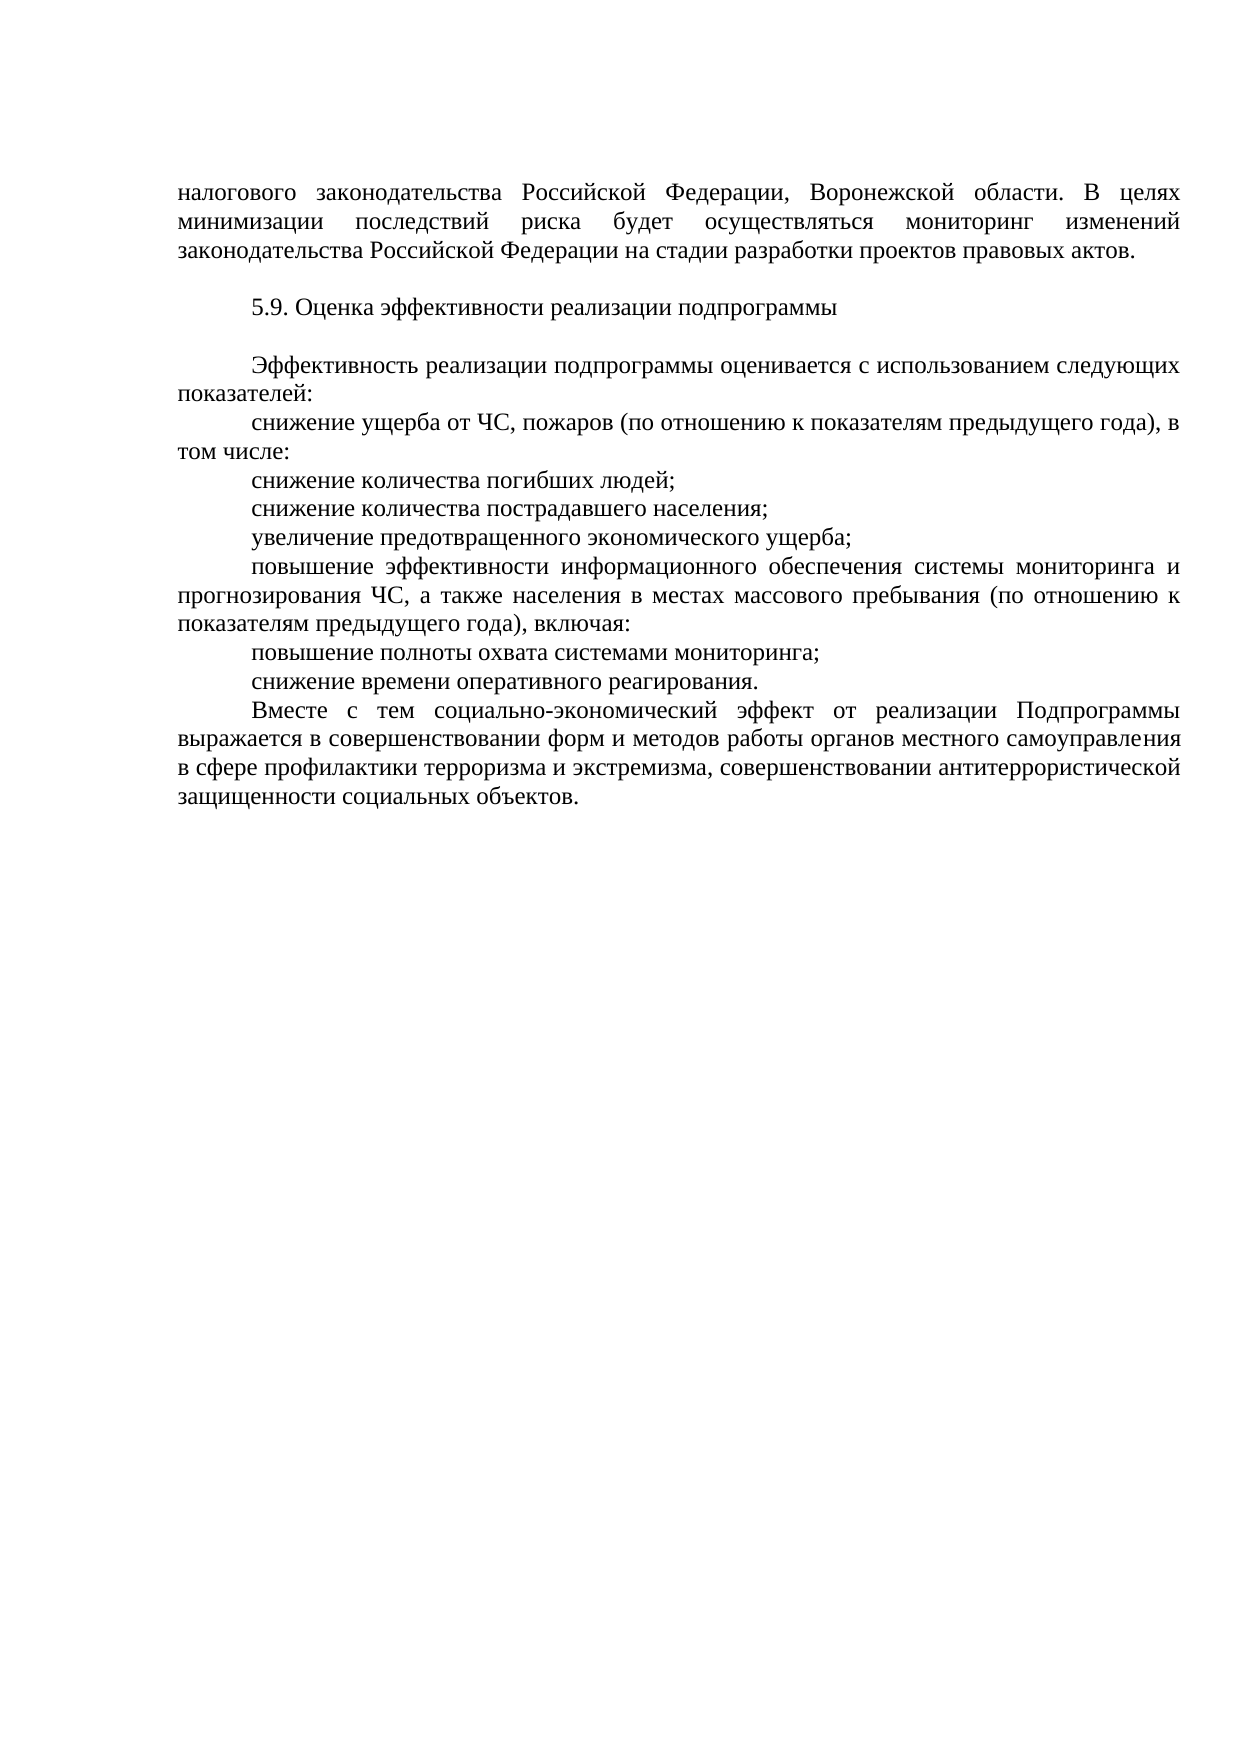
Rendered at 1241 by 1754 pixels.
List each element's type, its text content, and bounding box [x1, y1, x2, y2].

text снижение времени оперативного реагирования. [177, 666, 1181, 695]
text снижение ущерба от ЧС, пожаров (по отношению к показателям предыдущего года), в том числе: [177, 407, 1181, 465]
text Эффективность реализации подпрограммы оценивается с использованием следующих показателей: [177, 350, 1181, 407]
text повышение эффективности информационного обеспечения системы мониторинга и прогнозирования ЧС, а также населения в местах массового пребывания (по отношению к показателям предыдущего года), включая: [177, 551, 1181, 637]
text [177, 177, 1181, 263]
text повышение полноты охвата системами мониторинга; [177, 637, 1181, 666]
text снижение количества пострадавшего населения; [177, 493, 1181, 522]
text снижение количества погибших людей; [177, 465, 1181, 493]
text 5.9. Оценка эффективности реализации подпрограммы [177, 292, 1181, 321]
text Вместе с тем социально-экономический эффект от реализации Подпрограммы выражается в совершенствовании форм и методов работы органов местного самоуправления в сфере профилактики терроризма и экстремизма, совершенствовании антитеррористической защищенности социальных объектов. [177, 695, 1181, 810]
text увеличение предотвращенного экономического ущерба; [177, 522, 1181, 551]
